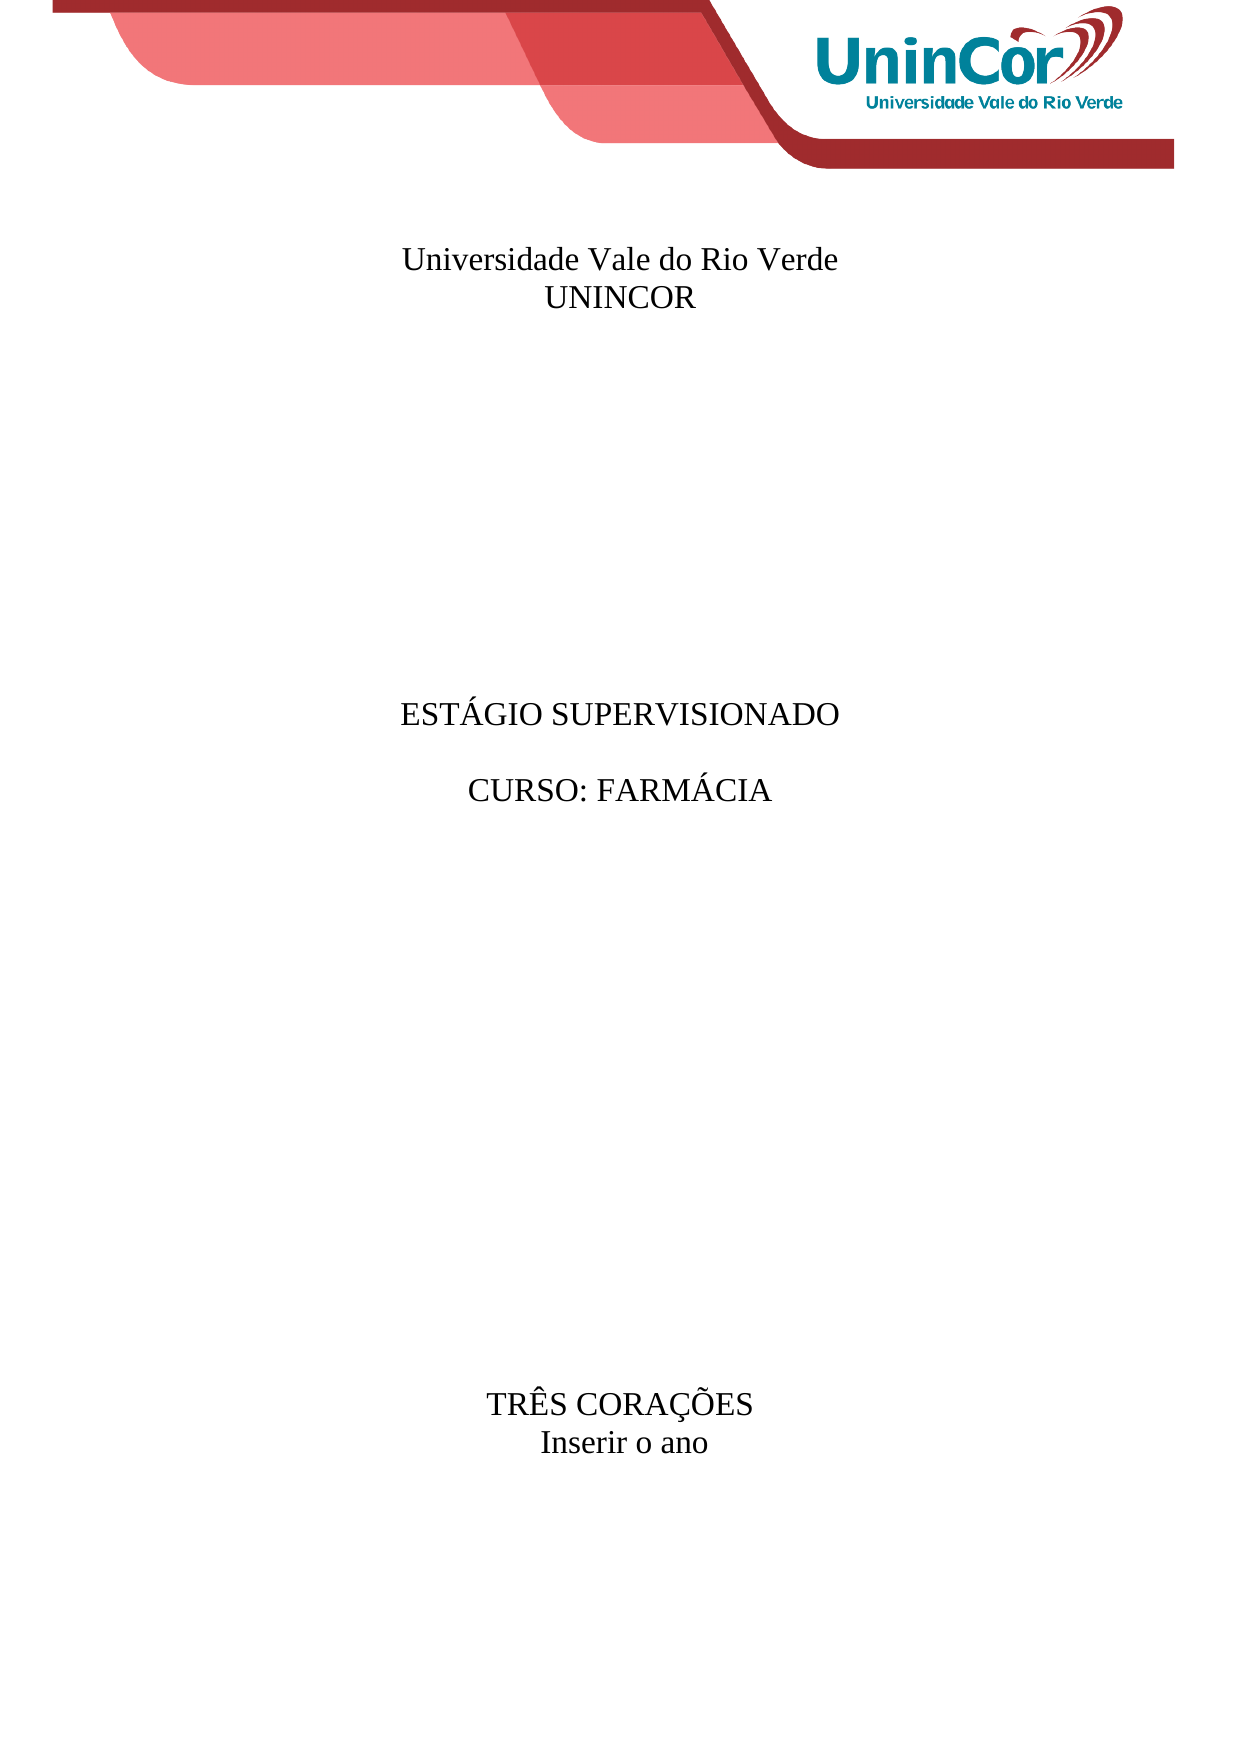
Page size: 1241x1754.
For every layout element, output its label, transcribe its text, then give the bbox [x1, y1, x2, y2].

text CURSO: FARMÁCIA [177, 771, 1063, 809]
picture [52, 0, 1175, 169]
text UNINCOR [177, 277, 1063, 315]
text TRÊS CORAÇÕES [177, 1384, 1063, 1422]
text ESTÁGIO SUPERVISIONADO [177, 694, 1063, 732]
text Inserir o ano [177, 1422, 1063, 1461]
text Universidade Vale do Rio Verde [177, 239, 1063, 277]
